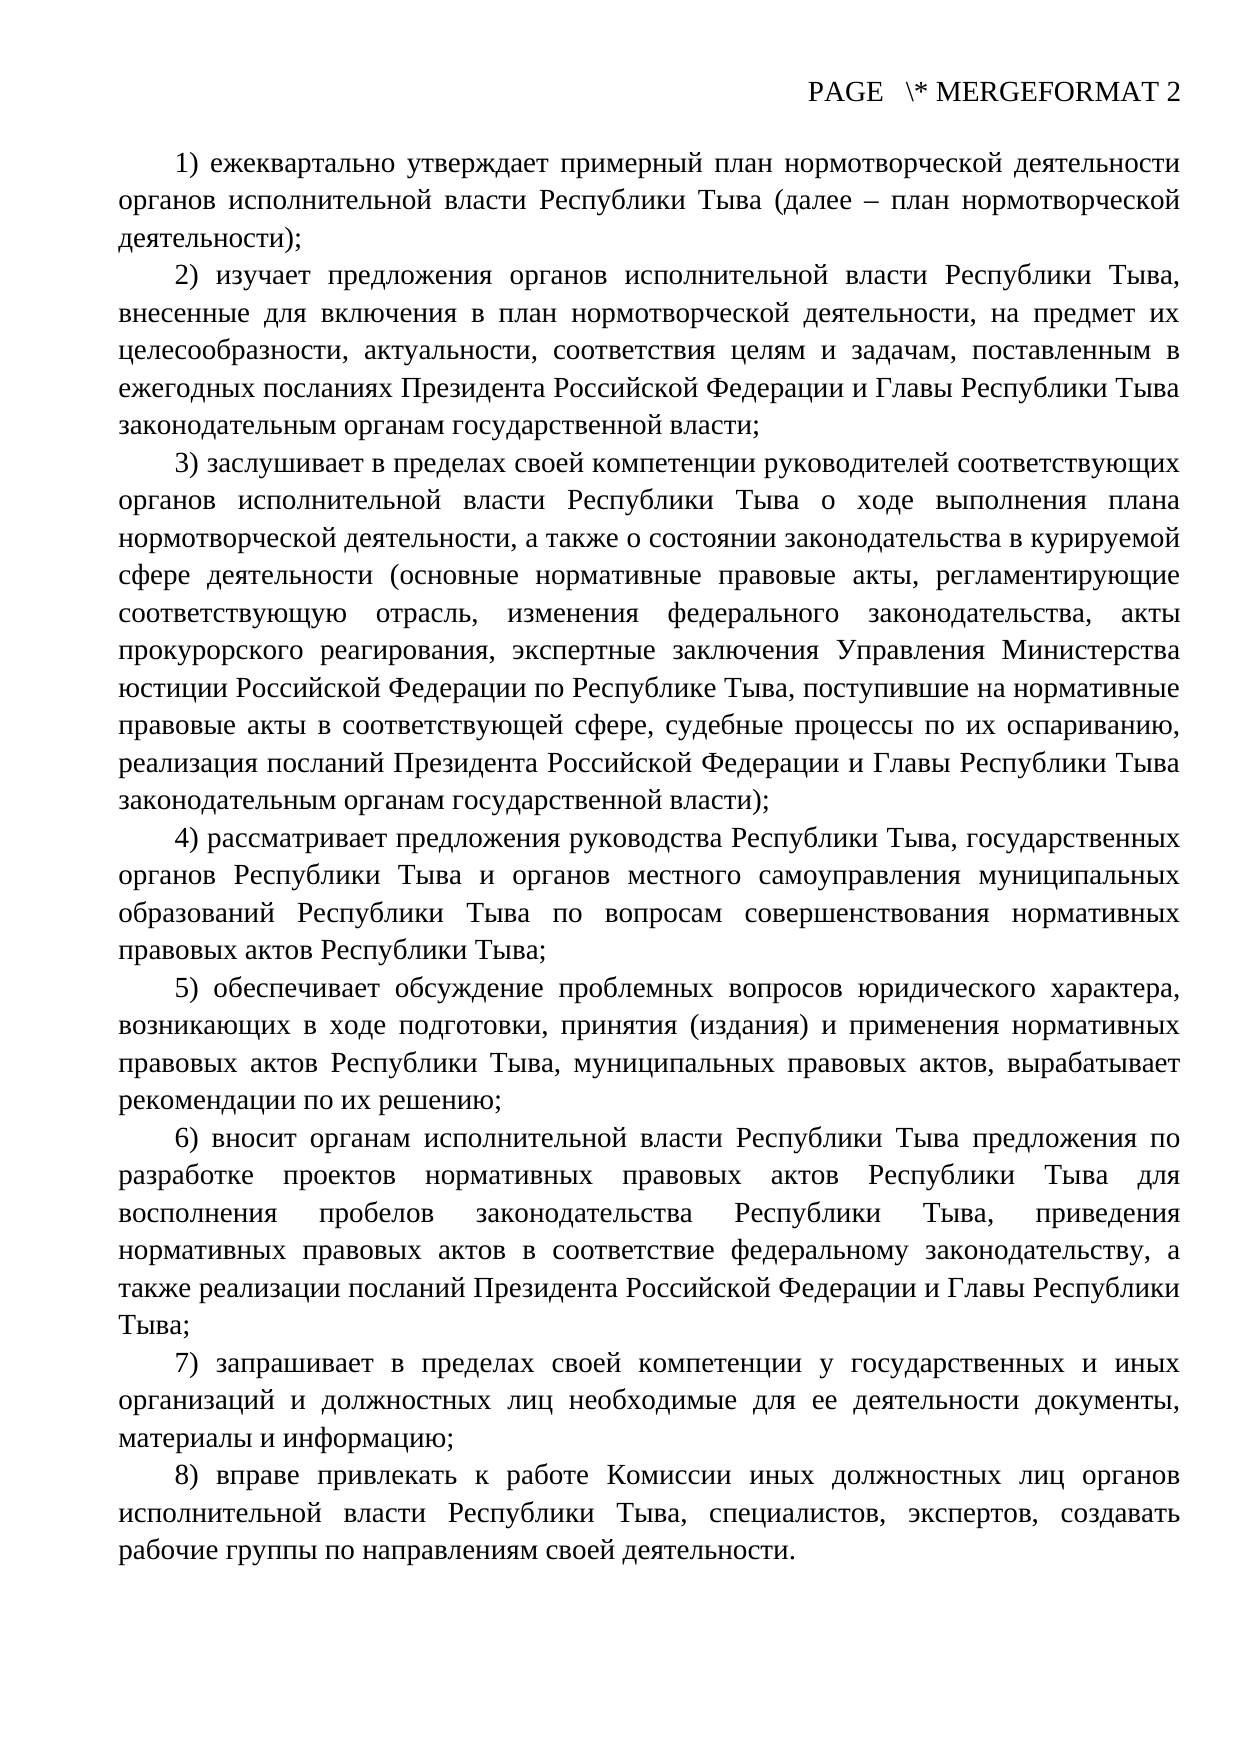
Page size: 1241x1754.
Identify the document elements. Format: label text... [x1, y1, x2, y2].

text 8) вправе привлекать к работе Комиссии иных должностных лиц органов исполнительной власти Республики Тыва, специалистов, экспертов, создавать рабочие группы по направлениям своей деятельности. [118, 1453, 1181, 1566]
text 4) рассматривает предложения руководства Республики Тыва, государственных органов Республики Тыва и органов местного самоуправления муниципальных образований Республики Тыва по вопросам совершенствования нормативных правовых актов Республики Тыва; [118, 816, 1181, 966]
text 3) заслушивает в пределах своей компетенции руководителей соответствующих органов исполнительной власти Республики Тыва о ходе выполнения плана нормотворческой деятельности, а также о состоянии законодательства в курируемой сфере деятельности (основные нормативные правовые акты, регламентирующие соответствующую отрасль, изменения федерального законодательства, акты прокурорского реагирования, экспертные заключения Управления Министерства юстиции Российской Федерации по Республике Тыва, поступившие на нормативные правовые акты в соответствующей сфере, судебные процессы по их оспариванию, реализация посланий Президента Российской Федерации и Главы Республики Тыва законодательным органам государственной власти); [118, 441, 1181, 816]
text 5) обеспечивает обсуждение проблемных вопросов юридического характера, возникающих в ходе подготовки, принятия (издания) и применения нормативных правовых актов Республики Тыва, муниципальных правовых актов, вырабатывает рекомендации по их решению; [118, 966, 1181, 1116]
text 2) изучает предложения органов исполнительной власти Республики Тыва, внесенные для включения в план нормотворческой деятельности, на предмет их целесообразности, актуальности, соответствия целям и задачам, поставленным в ежегодных посланиях Президента Российской Федерации и Главы Республики Тыва законодательным органам государственной власти; [118, 253, 1181, 441]
text 7) запрашивает в пределах своей компетенции у государственных и иных организаций и должностных лиц необходимые для ее деятельности документы, материалы и информацию; [118, 1341, 1181, 1453]
text 6) вносит органам исполнительной власти Республики Тыва предложения по разработке проектов нормативных правовых актов Республики Тыва для восполнения пробелов законодательства Республики Тыва, приведения нормативных правовых актов в соответствие федеральному законодательству, а также реализации посланий Президента Российской Федерации и Главы Республики Тыва; [118, 1116, 1181, 1341]
text 1) ежеквартально утверждает примерный план нормотворческой деятельности органов исполнительной власти Республики Тыва (далее – план нормотворческой деятельности); [118, 141, 1181, 253]
